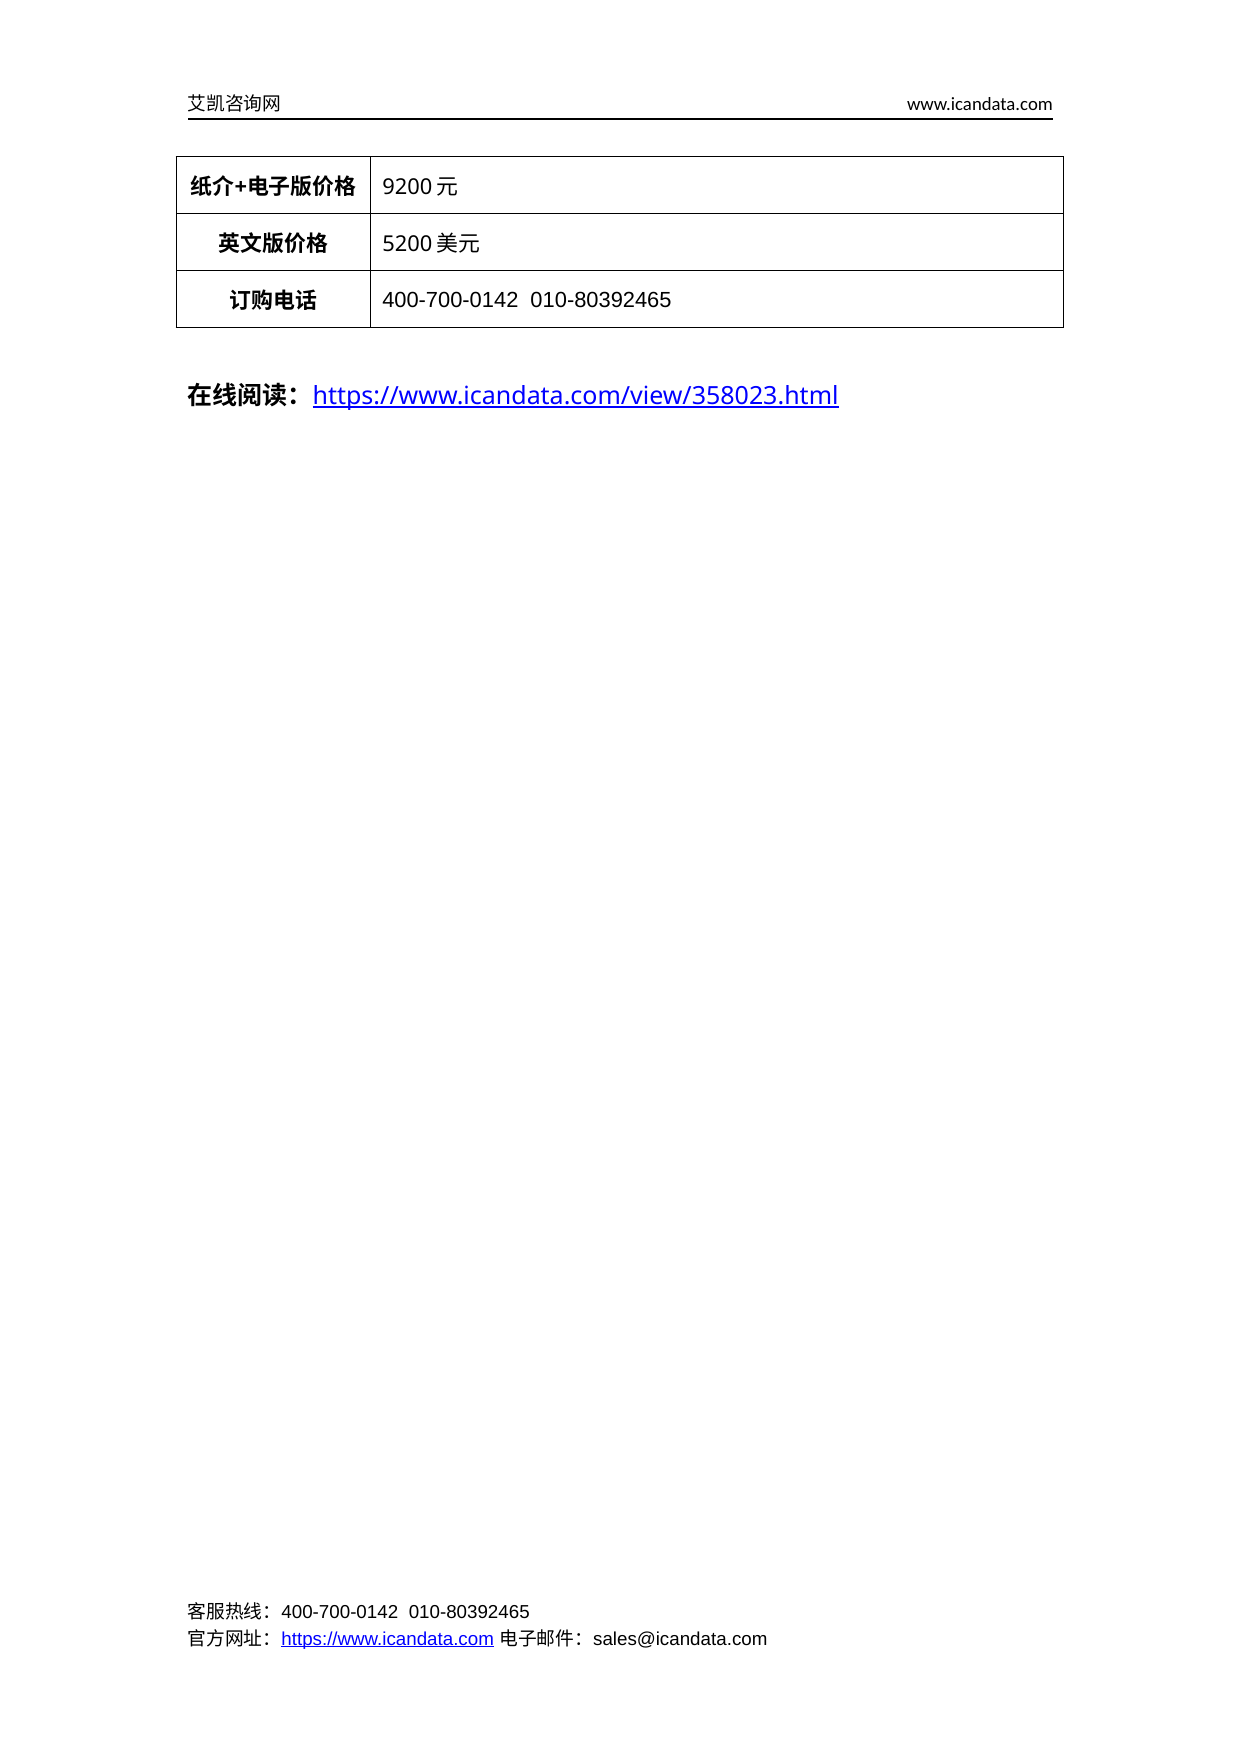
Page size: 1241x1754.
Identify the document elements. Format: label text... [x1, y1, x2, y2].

text 在线阅读：https://www.icandata.com/view/358023.html [187, 361, 1053, 426]
table_cell 9200元 [371, 157, 1063, 213]
table_cell 订购电话 [177, 271, 370, 327]
table_cell 英文版价格 [177, 214, 370, 270]
table_cell 5200美元 [371, 214, 1063, 270]
table_cell 400-700-0142 010-80392465 [371, 271, 1063, 327]
table_cell 纸介+电子版价格 [177, 157, 370, 213]
